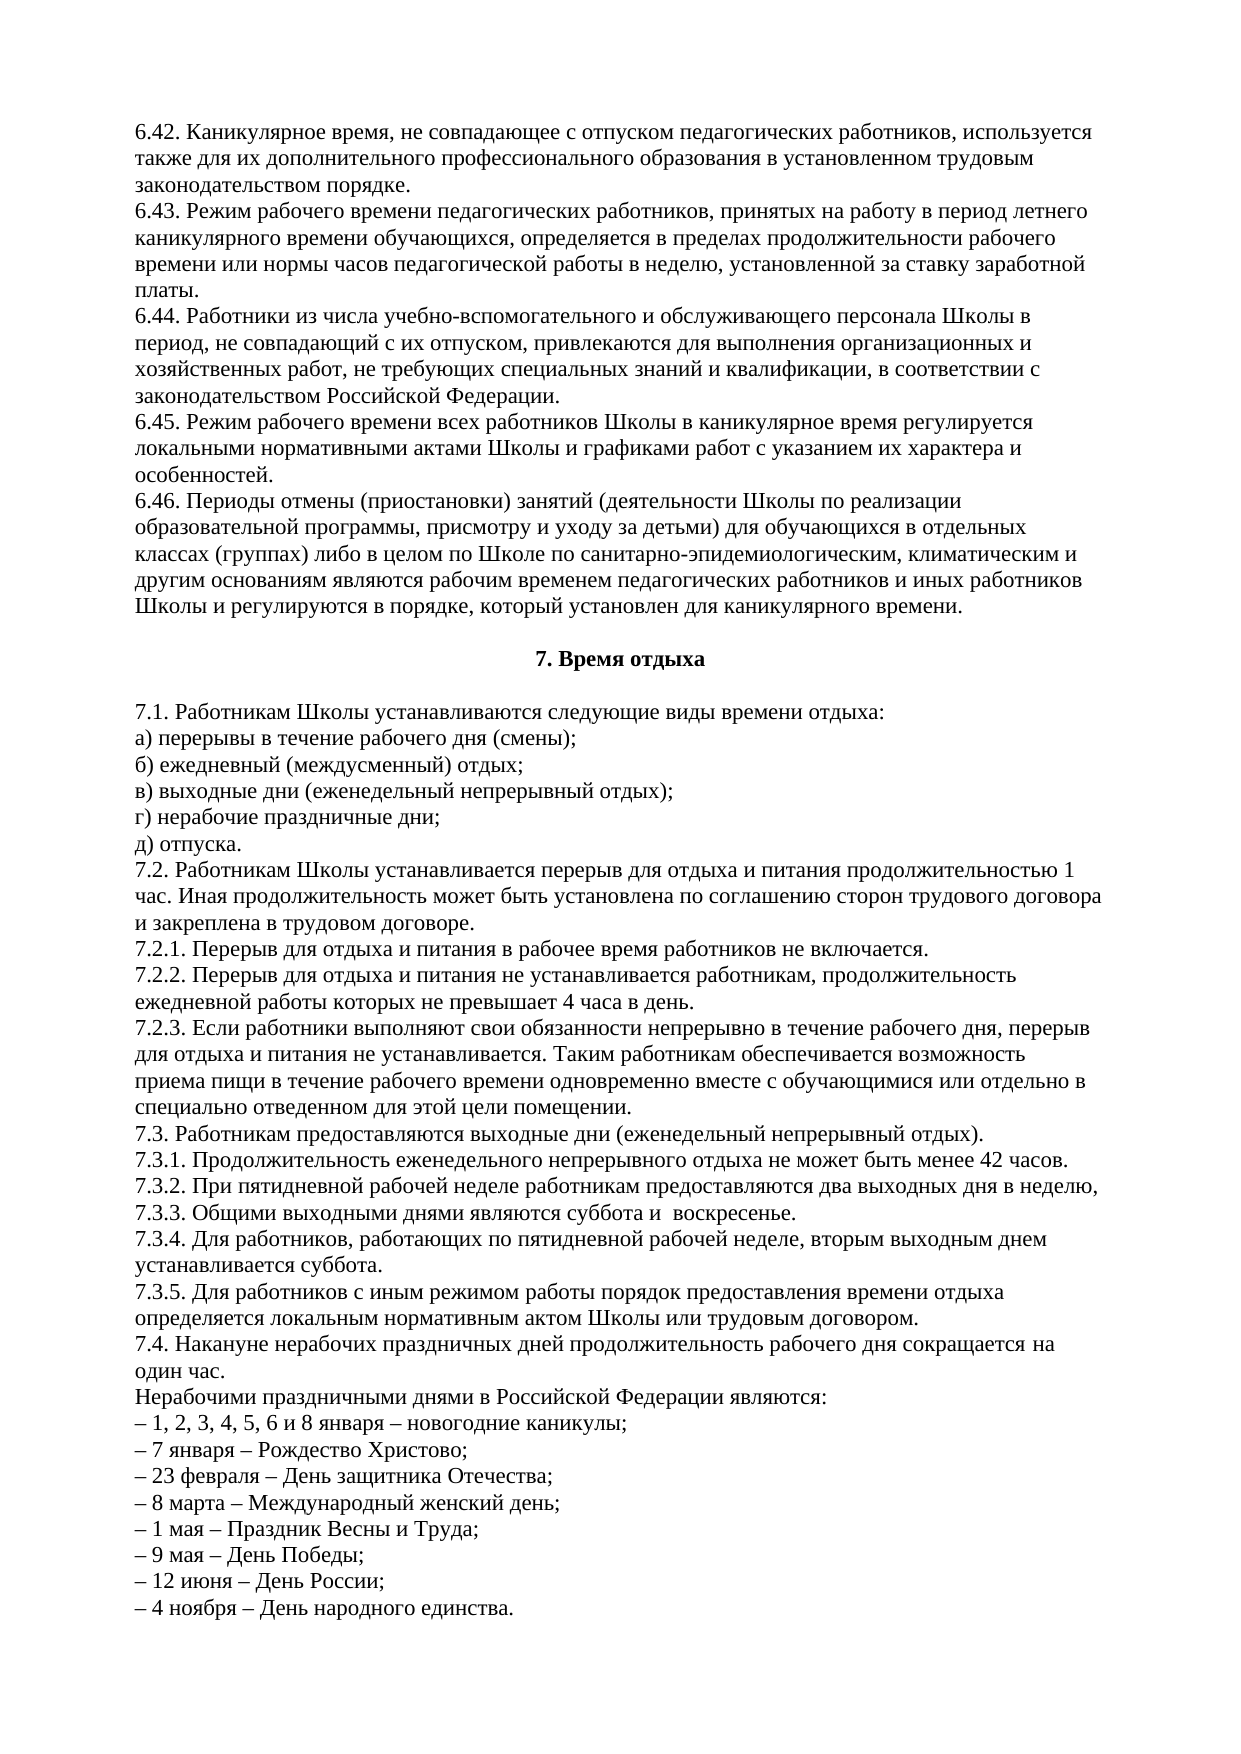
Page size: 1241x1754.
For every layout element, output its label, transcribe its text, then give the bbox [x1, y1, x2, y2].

text 6.43. Режим рабочего времени педагогических работников, принятых на работу в период летнего каникулярного времени обучающихся, определяется в пределах продолжительности рабочего времени или нормы часов педагогической работы в неделю, установленной за ставку заработной платы. [134, 197, 1106, 303]
text 7.3.1. Продолжительность еженедельного непрерывного отдыха не может быть менее 42 часов. [134, 1146, 1106, 1172]
text 7.1. Работникам Школы устанавливаются следующие виды времени отдыха: [134, 698, 1106, 724]
text 7.3.3. Общими выходными днями являются суббота и воскресенье. [134, 1199, 1106, 1225]
text 6.45. Режим рабочего времени всех работников Школы в каникулярное время регулируется локальными нормативными актами Школы и графиками работ с указанием их характера и особенностей. [134, 408, 1106, 487]
text – 7 января – Рождество Христово; [134, 1436, 1106, 1462]
text 7.3. Работникам предоставляются выходные дни (еженедельный непрерывный отдых). [134, 1119, 1106, 1146]
text д) отпуска. [134, 830, 1106, 856]
text 7.3.4. Для работников, работающих по пятидневной рабочей неделе, вторым выходным днем устанавливается суббота. [134, 1225, 1106, 1278]
text 7.4. Накануне нерабочих праздничных дней продолжительность рабочего дня сокращается на один час. [134, 1330, 1106, 1383]
text 7.2.3. Если работники выполняют свои обязанности непрерывно в течение рабочего дня, перерыв для отдыха и питания не устанавливается. Таким работникам обеспечивается возможность приема пищи в течение рабочего времени одновременно вместе с обучающимися или отдельно в специально отведенном для этой цели помещении. [134, 1014, 1106, 1119]
text 7. Время отдыха [134, 645, 1106, 672]
text 7.3.5. Для работников с иным режимом работы порядок предоставления времени отдыха определяется локальным нормативным актом Школы или трудовым договором. [134, 1278, 1106, 1330]
text – 8 марта – Международный женский день; [134, 1488, 1106, 1515]
text – 12 июня – День России; [134, 1568, 1106, 1594]
text б) ежедневный (междусменный) отдых; [134, 751, 1106, 777]
text 7.2.2. Перерыв для отдыха и питания не устанавливается работникам, продолжительность ежедневной работы которых не превышает 4 часа в день. [134, 961, 1106, 1014]
text 7.3.2. При пятидневной рабочей неделе работникам предоставляются два выходных дня в неделю, [134, 1172, 1106, 1199]
text 7.2. Работникам Школы устанавливается перерыв для отдыха и питания продолжительностью 1 час. Иная продолжительность может быть установлена по соглашению сторон трудового договора и закреплена в трудовом договоре. [134, 856, 1106, 935]
text – 23 февраля – День защитника Отечества; [134, 1462, 1106, 1488]
text г) нерабочие праздничные дни; [134, 803, 1106, 830]
text 6.44. Работники из числа учебно-вспомогательного и обслуживающего персонала Школы в период, не совпадающий с их отпуском, привлекаются для выполнения организационных и хозяйственных работ, не требующих специальных знаний и квалификации, в соответствии с законодательством Российской Федерации. [134, 303, 1106, 408]
text – 4 ноября – День народного единства. [134, 1594, 1106, 1620]
text – 1 мая – Праздник Весны и Труда; [134, 1515, 1106, 1541]
text – 9 мая – День Победы; [134, 1541, 1106, 1568]
text а) перерывы в течение рабочего дня (смены); [134, 724, 1106, 751]
text 7.2.1. Перерыв для отдыха и питания в рабочее время работников не включается. [134, 935, 1106, 961]
text в) выходные дни (еженедельный непрерывный отдых); [134, 777, 1106, 803]
text Нерабочими праздничными днями в Российской Федерации являются: [134, 1383, 1106, 1409]
text – 1, 2, 3, 4, 5, 6 и 8 января – новогодние каникулы; [134, 1409, 1106, 1436]
text 6.42. Каникулярное время, не совпадающее с отпуском педагогических работников, используется также для их дополнительного профессионального образования в установленном трудовым законодательством порядке. [134, 118, 1106, 197]
text 6.46. Периоды отмены (приостановки) занятий (деятельности Школы по реализации образовательной программы, присмотру и уходу за детьми) для обучающихся в отдельных классах (группах) либо в целом по Школе по санитарно-эпидемиологическим, климатическим и другим основаниям являются рабочим временем педагогических работников и иных работников Школы и регулируются в порядке, который установлен для каникулярного времени. [134, 487, 1106, 619]
